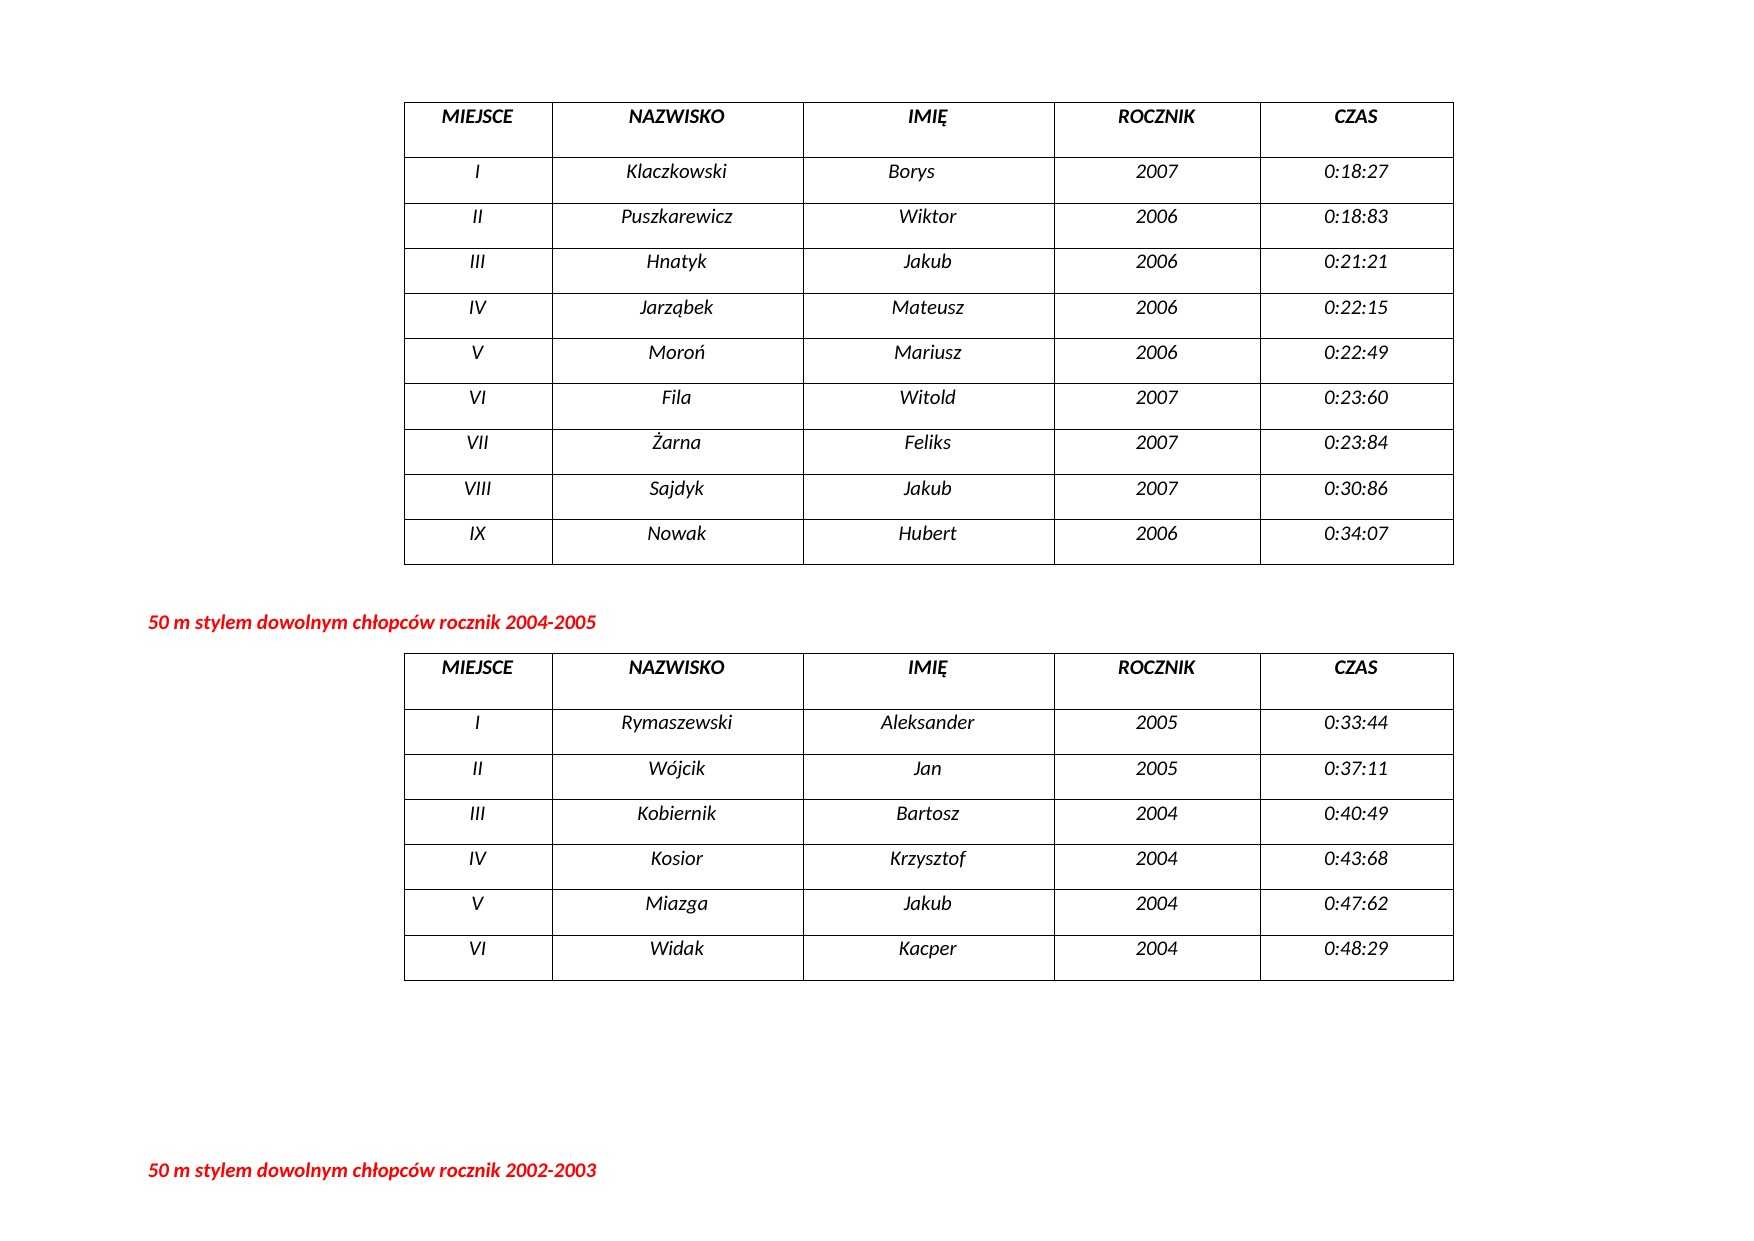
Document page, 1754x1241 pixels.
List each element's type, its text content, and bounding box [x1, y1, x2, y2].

table_cell Wiktor [804, 204, 1054, 248]
table_cell Widak [553, 936, 803, 980]
table_cell Kosior [553, 845, 803, 889]
table_cell Puszkarewicz [553, 204, 803, 248]
table_cell 0:22:15 [1261, 294, 1453, 338]
table_cell Jan [804, 755, 1054, 799]
table_header NAZWISKO [553, 103, 803, 157]
table_cell IV [405, 294, 552, 338]
table_cell 0:21:21 [1261, 249, 1453, 293]
table_cell 2004 [1055, 845, 1260, 889]
table_cell Hubert [804, 520, 1054, 564]
table_cell Feliks [804, 430, 1054, 474]
table_cell Bartosz [804, 800, 1054, 844]
table_cell 2007 [1055, 475, 1260, 519]
table_header ROCZNIK [1055, 103, 1260, 157]
table_cell Kacper [804, 936, 1054, 980]
table_cell 0:18:83 [1261, 204, 1453, 248]
table_cell 0:40:49 [1261, 800, 1453, 844]
table_cell 0:23:84 [1261, 430, 1453, 474]
table_cell 0:30:86 [1261, 475, 1453, 519]
table_cell Fila [553, 384, 803, 428]
table_cell Aleksander [804, 710, 1054, 754]
table_header NAZWISKO [553, 654, 803, 708]
table_cell 0:34:07 [1261, 520, 1453, 564]
table_cell IX [405, 520, 552, 564]
text 50 m stylem dowolnym chłopców rocznik 2004-2005 [148, 609, 1710, 634]
table_cell 2006 [1055, 520, 1260, 564]
table_cell 0:43:68 [1261, 845, 1453, 889]
table_cell Wójcik [553, 755, 803, 799]
table_header MIEJSCE [405, 103, 552, 157]
table_cell Nowak [553, 520, 803, 564]
table_cell VI [405, 384, 552, 428]
table_cell 2006 [1055, 249, 1260, 293]
table_cell Mateusz [804, 294, 1054, 338]
table_cell 2004 [1055, 800, 1260, 844]
table_cell 2005 [1055, 755, 1260, 799]
table_cell V [405, 890, 552, 934]
table_cell 0:33:44 [1261, 710, 1453, 754]
table_header CZAS [1261, 654, 1453, 708]
table_cell V [405, 339, 552, 383]
table_cell 0:48:29 [1261, 936, 1453, 980]
table_cell VII [405, 430, 552, 474]
table_cell 0:23:60 [1261, 384, 1453, 428]
table_header IMIĘ [804, 654, 1054, 708]
table_cell 2007 [1055, 384, 1260, 428]
table_cell Jarząbek [553, 294, 803, 338]
table_cell 0:37:11 [1261, 755, 1453, 799]
table_cell Borys [804, 158, 1054, 202]
table_cell Mariusz [804, 339, 1054, 383]
table_cell II [405, 204, 552, 248]
table_cell 2004 [1055, 936, 1260, 980]
table_cell Sajdyk [553, 475, 803, 519]
table_cell Jakub [804, 890, 1054, 934]
table_header MIEJSCE [405, 654, 552, 708]
table_header ROCZNIK [1055, 654, 1260, 708]
table_cell 2007 [1055, 158, 1260, 202]
table_cell 0:22:49 [1261, 339, 1453, 383]
table_cell III [405, 800, 552, 844]
table_cell Hnatyk [553, 249, 803, 293]
table_cell 0:47:62 [1261, 890, 1453, 934]
table_cell Klaczkowski [553, 158, 803, 202]
table_cell 0:18:27 [1261, 158, 1453, 202]
table_cell Moroń [553, 339, 803, 383]
table_cell I [405, 158, 552, 202]
table_cell Żarna [553, 430, 803, 474]
table_cell 2006 [1055, 294, 1260, 338]
table_cell 2005 [1055, 710, 1260, 754]
table_cell IV [405, 845, 552, 889]
table_cell Jakub [804, 475, 1054, 519]
table_cell 2004 [1055, 890, 1260, 934]
table_cell 2006 [1055, 204, 1260, 248]
table_cell Kobiernik [553, 800, 803, 844]
table_header CZAS [1261, 103, 1453, 157]
table_cell Witold [804, 384, 1054, 428]
table_cell Jakub [804, 249, 1054, 293]
table_header IMIĘ [804, 103, 1054, 157]
table_cell VI [405, 936, 552, 980]
table_cell Rymaszewski [553, 710, 803, 754]
table_cell Krzysztof [804, 845, 1054, 889]
table_cell VIII [405, 475, 552, 519]
table_cell III [405, 249, 552, 293]
text 50 m stylem dowolnym chłopców rocznik 2002-2003 [148, 1157, 1710, 1182]
table_cell 2007 [1055, 430, 1260, 474]
table_cell II [405, 755, 552, 799]
table_cell Miazga [553, 890, 803, 934]
table_cell I [405, 710, 552, 754]
table_cell 2006 [1055, 339, 1260, 383]
